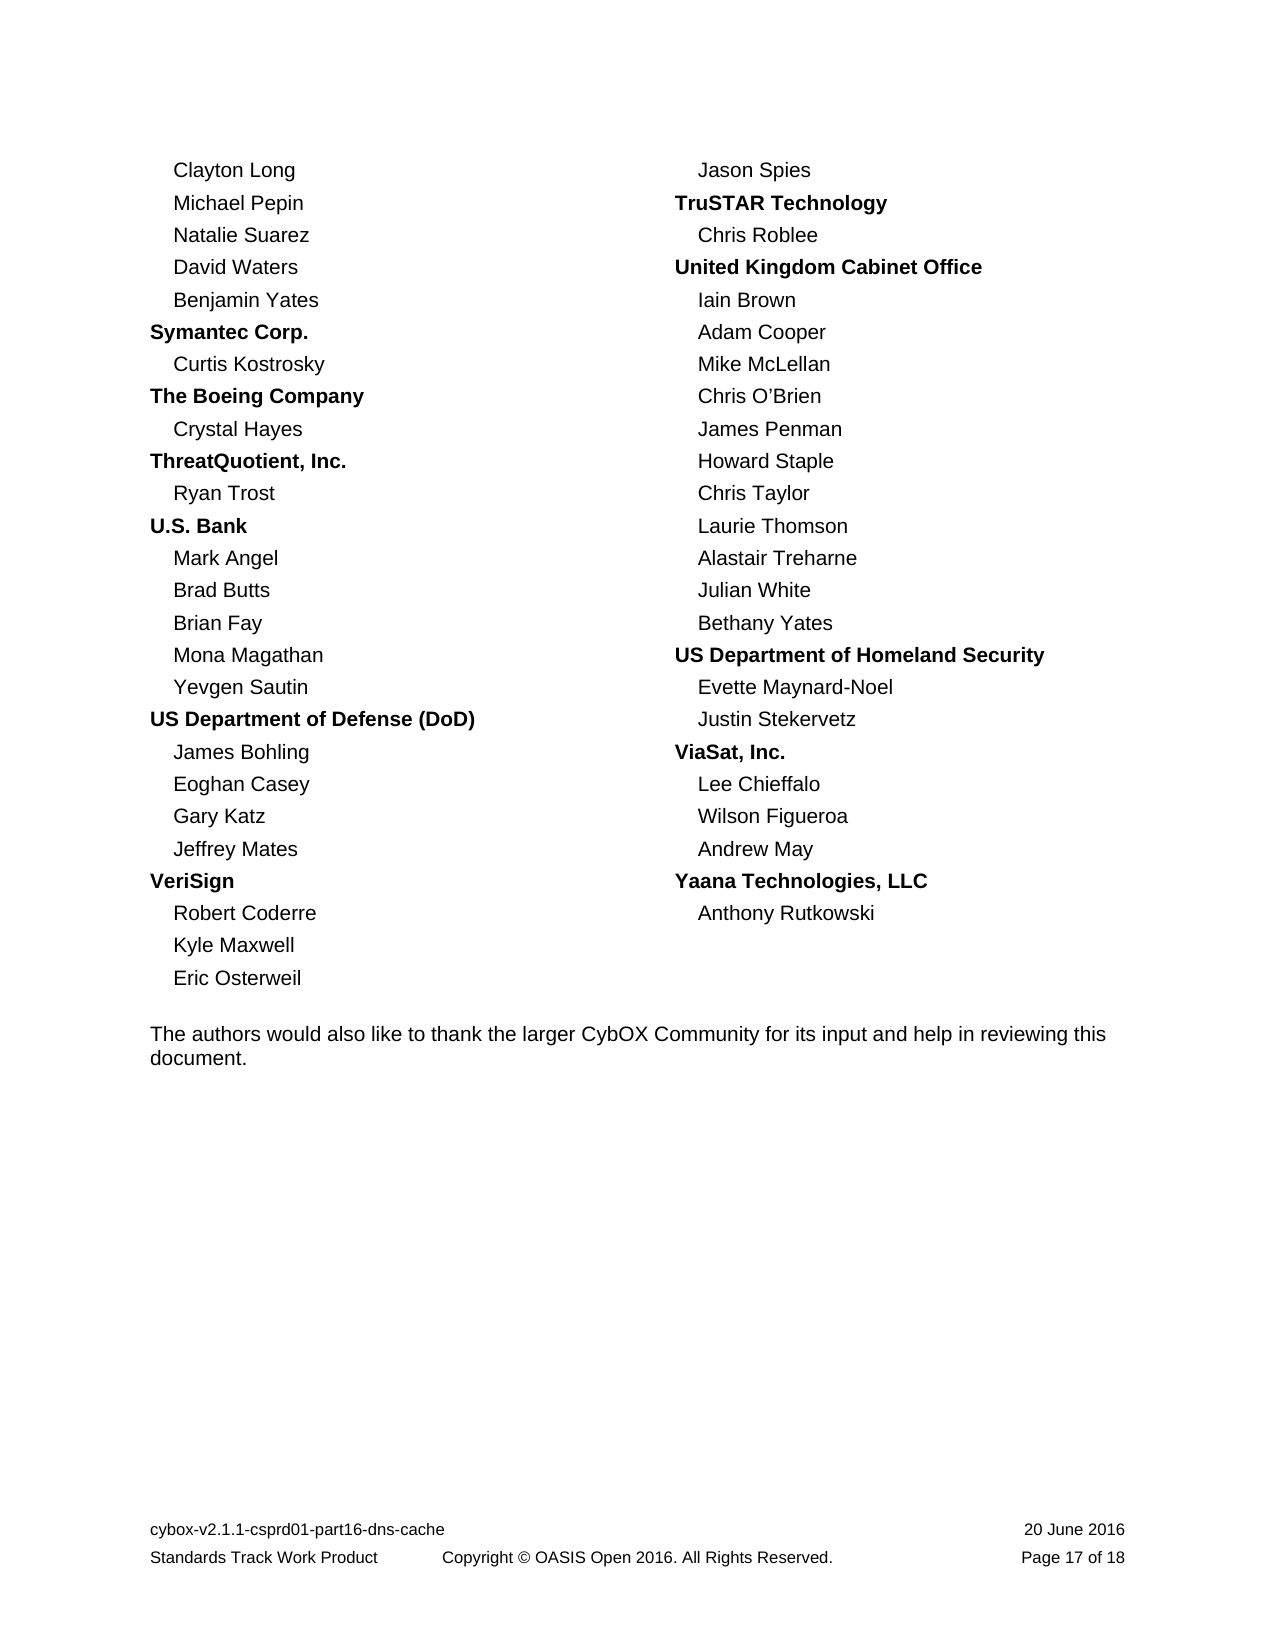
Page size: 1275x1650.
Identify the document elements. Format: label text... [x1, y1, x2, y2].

text The authors would also like to thank the larger CybOX Community for its input and help in reviewing this document. [150, 1022, 1125, 1070]
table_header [663, 150, 1123, 998]
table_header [139, 150, 663, 998]
